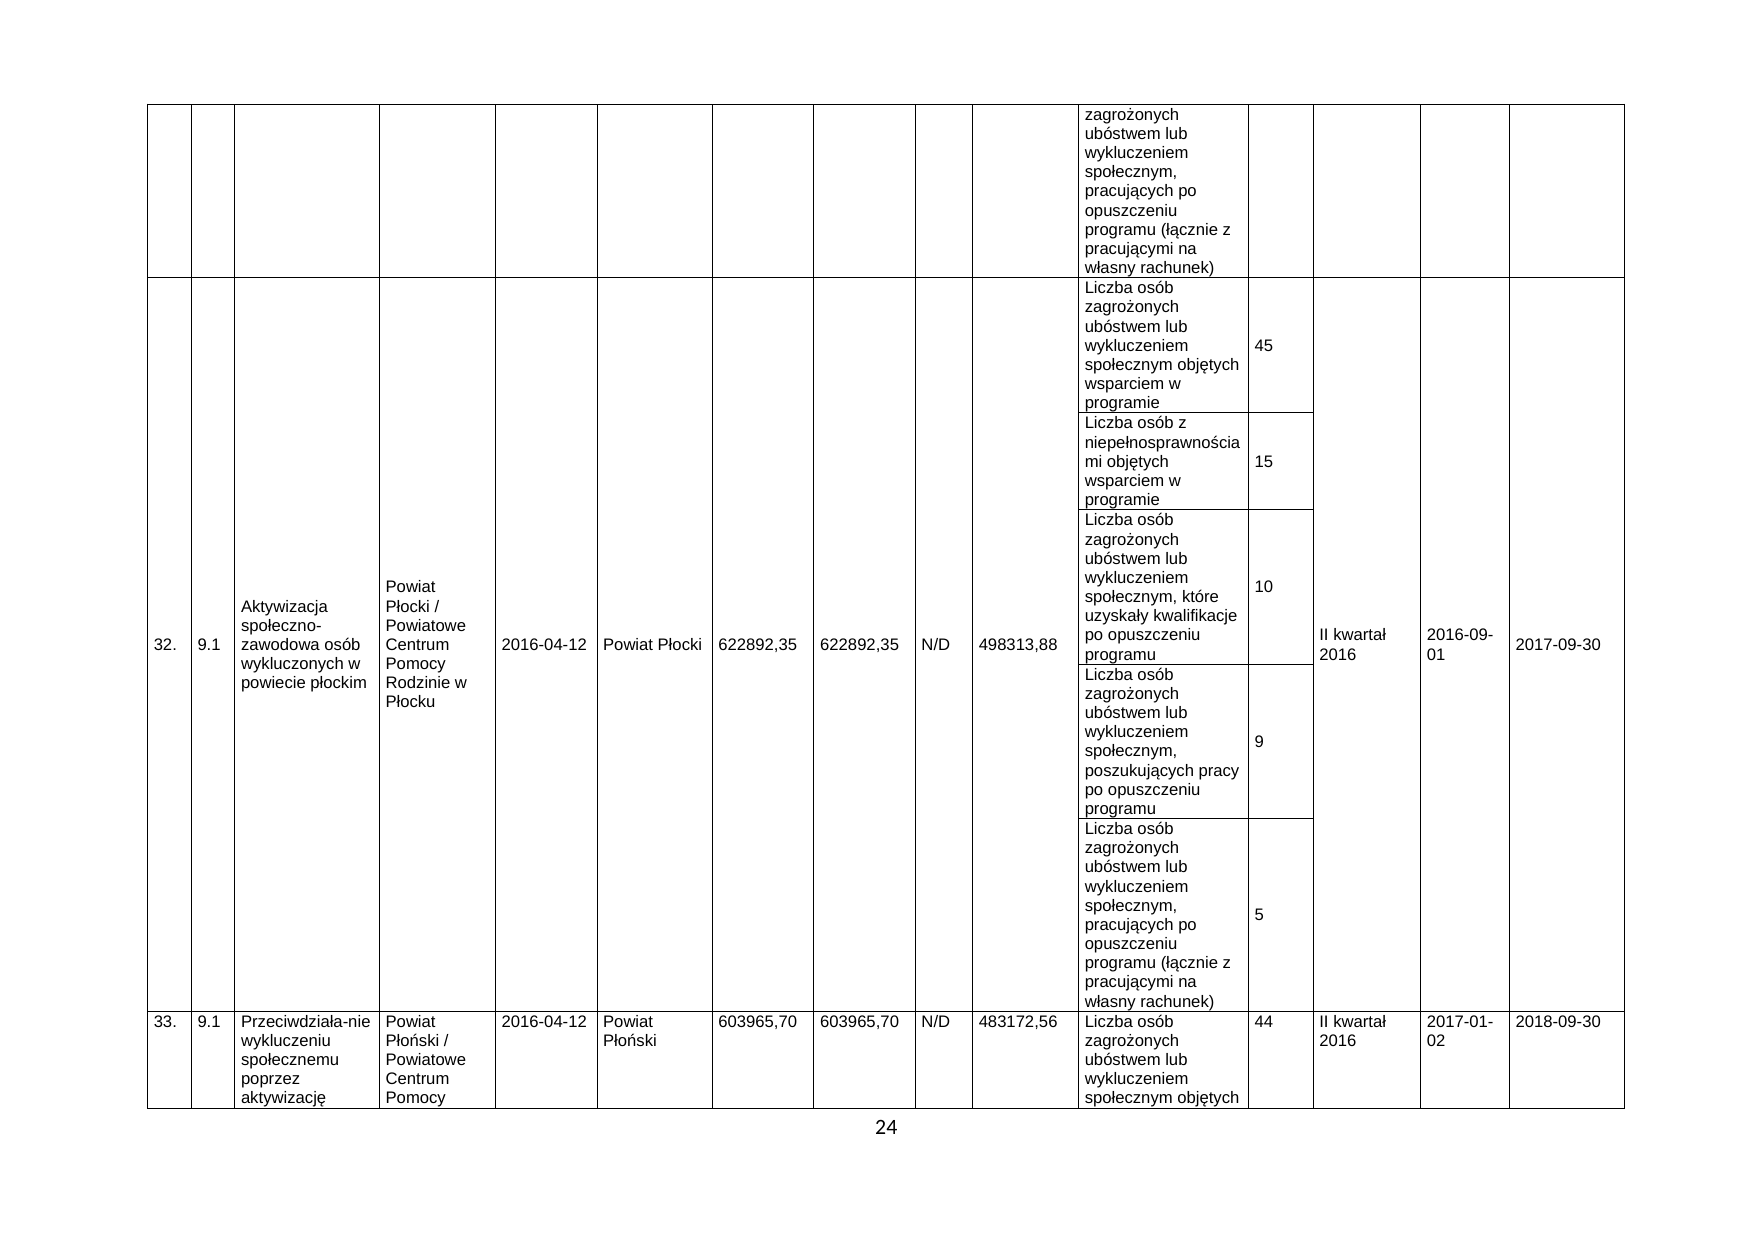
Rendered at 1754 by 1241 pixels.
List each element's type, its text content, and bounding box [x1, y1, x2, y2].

table_cell 622892,35 [814, 278, 915, 1011]
table_cell 7 [1249, 105, 1313, 277]
table_cell 10 [1249, 510, 1313, 663]
table_cell 45 [1249, 278, 1313, 412]
table_cell Aktywizacja społeczno-zawodowa osób wykluczonych w powiecie płockim [235, 278, 379, 1011]
table_cell 9.1 [192, 1012, 234, 1107]
table_cell II kwartał 2016 [1314, 278, 1420, 1011]
table_cell Liczba osób zagrożonych ubóstwem lub wykluczeniem społecznym, pracujących po opuszczeniu programu (łącznie z pracującymi na własny rachunek) [1079, 819, 1248, 1011]
table_cell 2016-09-01 [1421, 278, 1509, 1011]
table_cell Liczba osób z niepełnosprawnościami objętych wsparciem w programie [1079, 413, 1248, 509]
table_cell 2016-04-12 [496, 278, 597, 1011]
table_cell II kwartał 2016 [1314, 1012, 1420, 1107]
table_cell Powiat Płocki [598, 278, 712, 1011]
table_cell 2016-04-12 [496, 1012, 597, 1107]
table_cell 2018-09-30 [1510, 1012, 1624, 1107]
table_cell 622892,35 [713, 278, 813, 1011]
table_cell 9 [1249, 665, 1313, 818]
table_cell N/D [916, 278, 972, 1011]
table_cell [235, 1012, 379, 1107]
table_cell Powiat Płocki / Powiatowe Centrum Pomocy Rodzinie w Płocku [380, 278, 495, 1011]
table_cell 32. [148, 278, 191, 1011]
table_cell Powiat Płoński [598, 1012, 712, 1107]
table_cell 9.1 [192, 278, 234, 1011]
table_cell 44 [1249, 1012, 1313, 1107]
table_cell 2017-09-30 [1510, 278, 1624, 1011]
table_cell Liczba osób zagrożonych ubóstwem lub wykluczeniem społecznym, poszukujących pracy po opuszczeniu programu [1079, 665, 1248, 818]
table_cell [1079, 105, 1248, 277]
table_cell 498313,88 [973, 278, 1078, 1011]
table_cell 603965,70 [713, 1012, 813, 1107]
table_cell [380, 1012, 495, 1107]
table_cell 603965,70 [814, 1012, 915, 1107]
table_cell 15 [1249, 413, 1313, 509]
table_cell Liczba osób zagrożonych ubóstwem lub wykluczeniem społecznym, które uzyskały kwalifikacje po opuszczeniu programu [1079, 510, 1248, 663]
table_cell N/D [916, 1012, 972, 1107]
table_cell Liczba osób zagrożonych ubóstwem lub wykluczeniem społecznym objętych wsparciem w programie [1079, 278, 1248, 412]
table_cell 483172,56 [973, 1012, 1078, 1107]
table_cell 2017-01-02 [1421, 1012, 1509, 1107]
table_cell 5 [1249, 819, 1313, 1011]
table_cell 33. [148, 1012, 191, 1107]
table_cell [1079, 1012, 1248, 1107]
